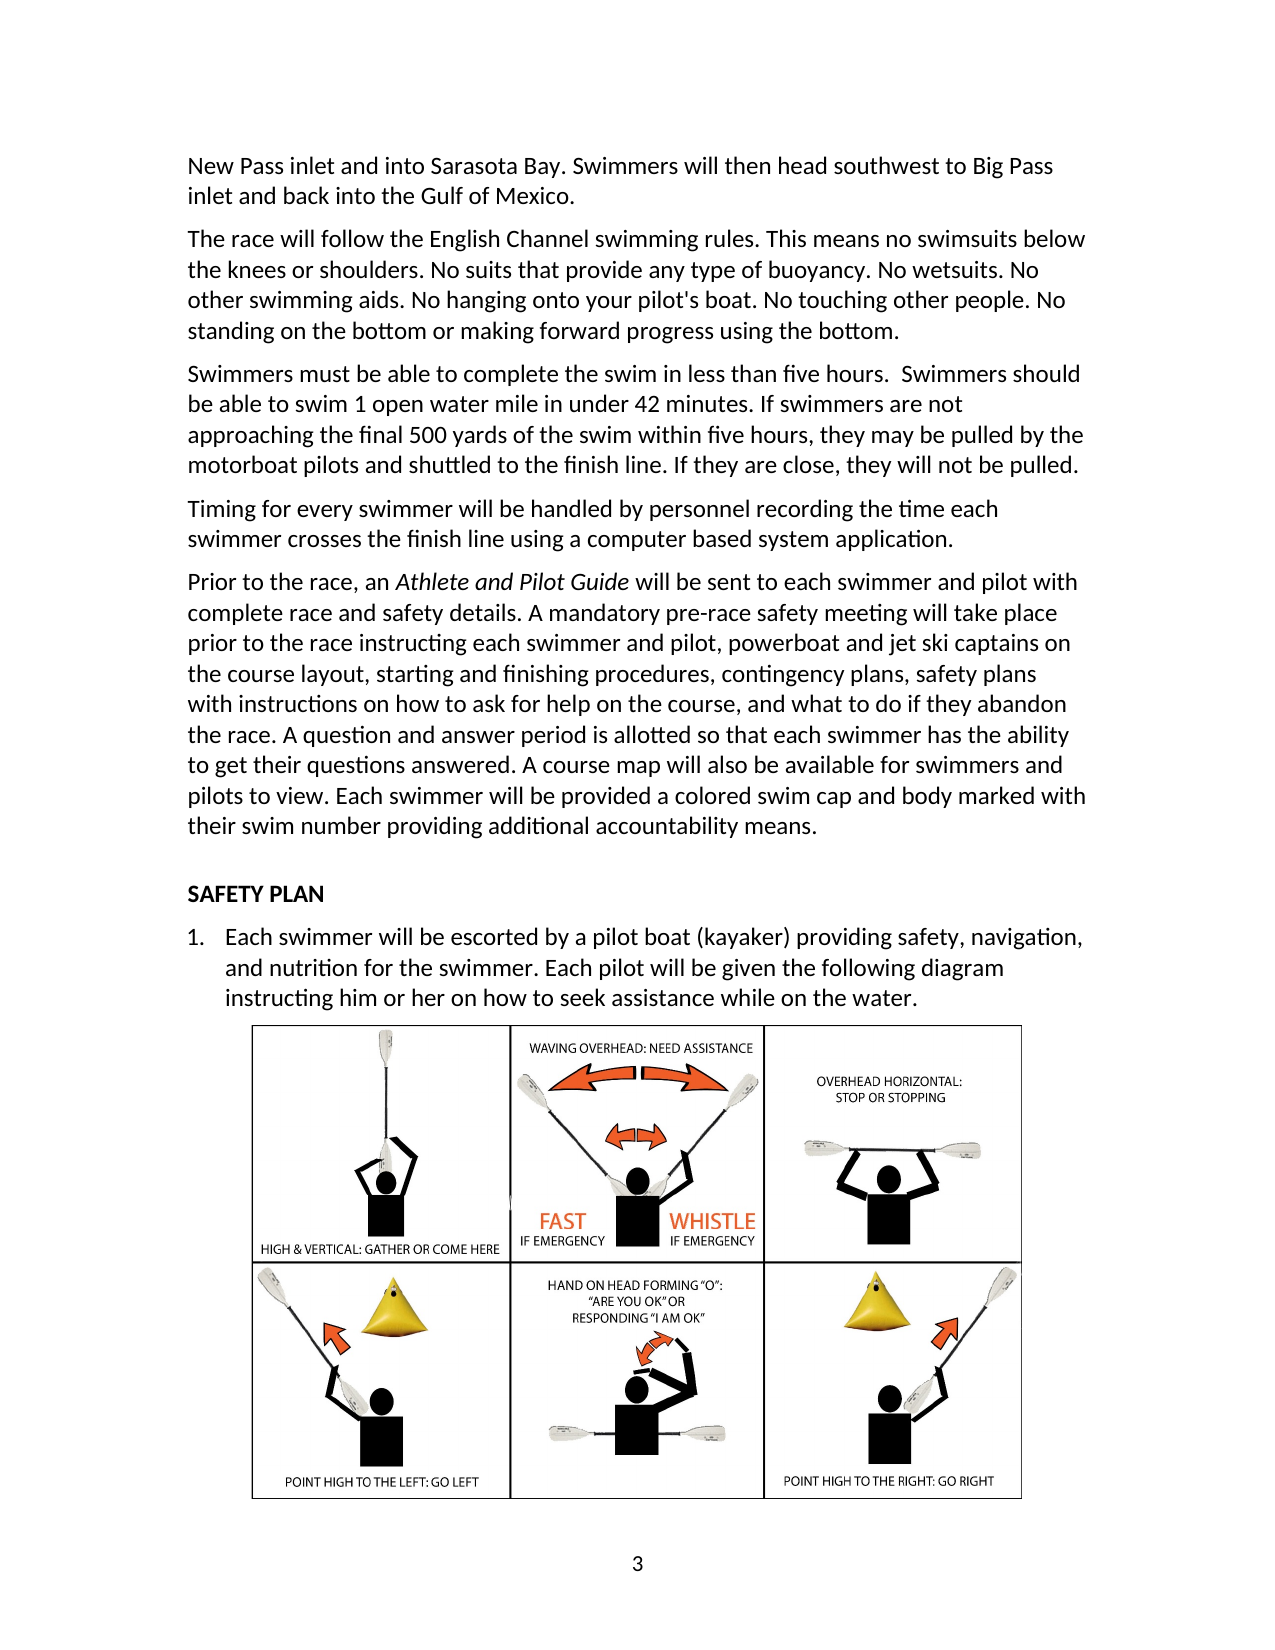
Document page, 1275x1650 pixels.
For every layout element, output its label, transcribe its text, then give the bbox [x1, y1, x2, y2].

text Timing for every swimmer will be handled by personnel recording the time each swimmer crosses the finish line using a computer based system application. [187, 493, 1087, 554]
text The race will follow the English Channel swimming rules. This means no swimsuits below the knees or shoulders. No suits that provide any type of buoyancy. No wetsuits. No other swimming aids. No hanging onto your pilot's boat. No touching other people. No standing on the bottom or making forward progress using the bottom. [187, 223, 1087, 346]
list Each swimmer will be escorted by a pilot boat (kayaker) providing safety, navigation, and nutrition for the swimmer. Each pilot will be given the following diagram instructing him or her on how to seek assistance while on the water. [186, 921, 1087, 1013]
text Swimmers must be able to complete the swim in less than five hours. Swimmers should be able to swim 1 open water mile in under 42 minutes. If swimmers are not approaching the final 500 yards of the swim within five hours, they may be pulled by the motorboat pilots and shuttled to the finish line. If they are close, they will not be pulled. [187, 358, 1087, 480]
picture [251, 1025, 1022, 1499]
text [187, 150, 1087, 211]
text Prior to the race, an Athlete and Pilot Guide will be sent to each swimmer and pilot with complete race and safety details. A mandatory pre-race safety meeting will take place prior to the race instructing each swimmer and pilot, powerboat and jet ski captains on the course layout, starting and finishing procedures, contingency plans, safety plans with instructions on how to ask for help on the course, and what to do if they abandon the race. A question and answer period is allotted so that each swimmer has the ability to get their questions answered. A course map will also be available for swimmers and pilots to view. Each swimmer will be provided a colored swim cap and body marked with their swim number providing additional accountability means. [187, 566, 1087, 841]
text SAFETY PLAN [187, 878, 1087, 909]
